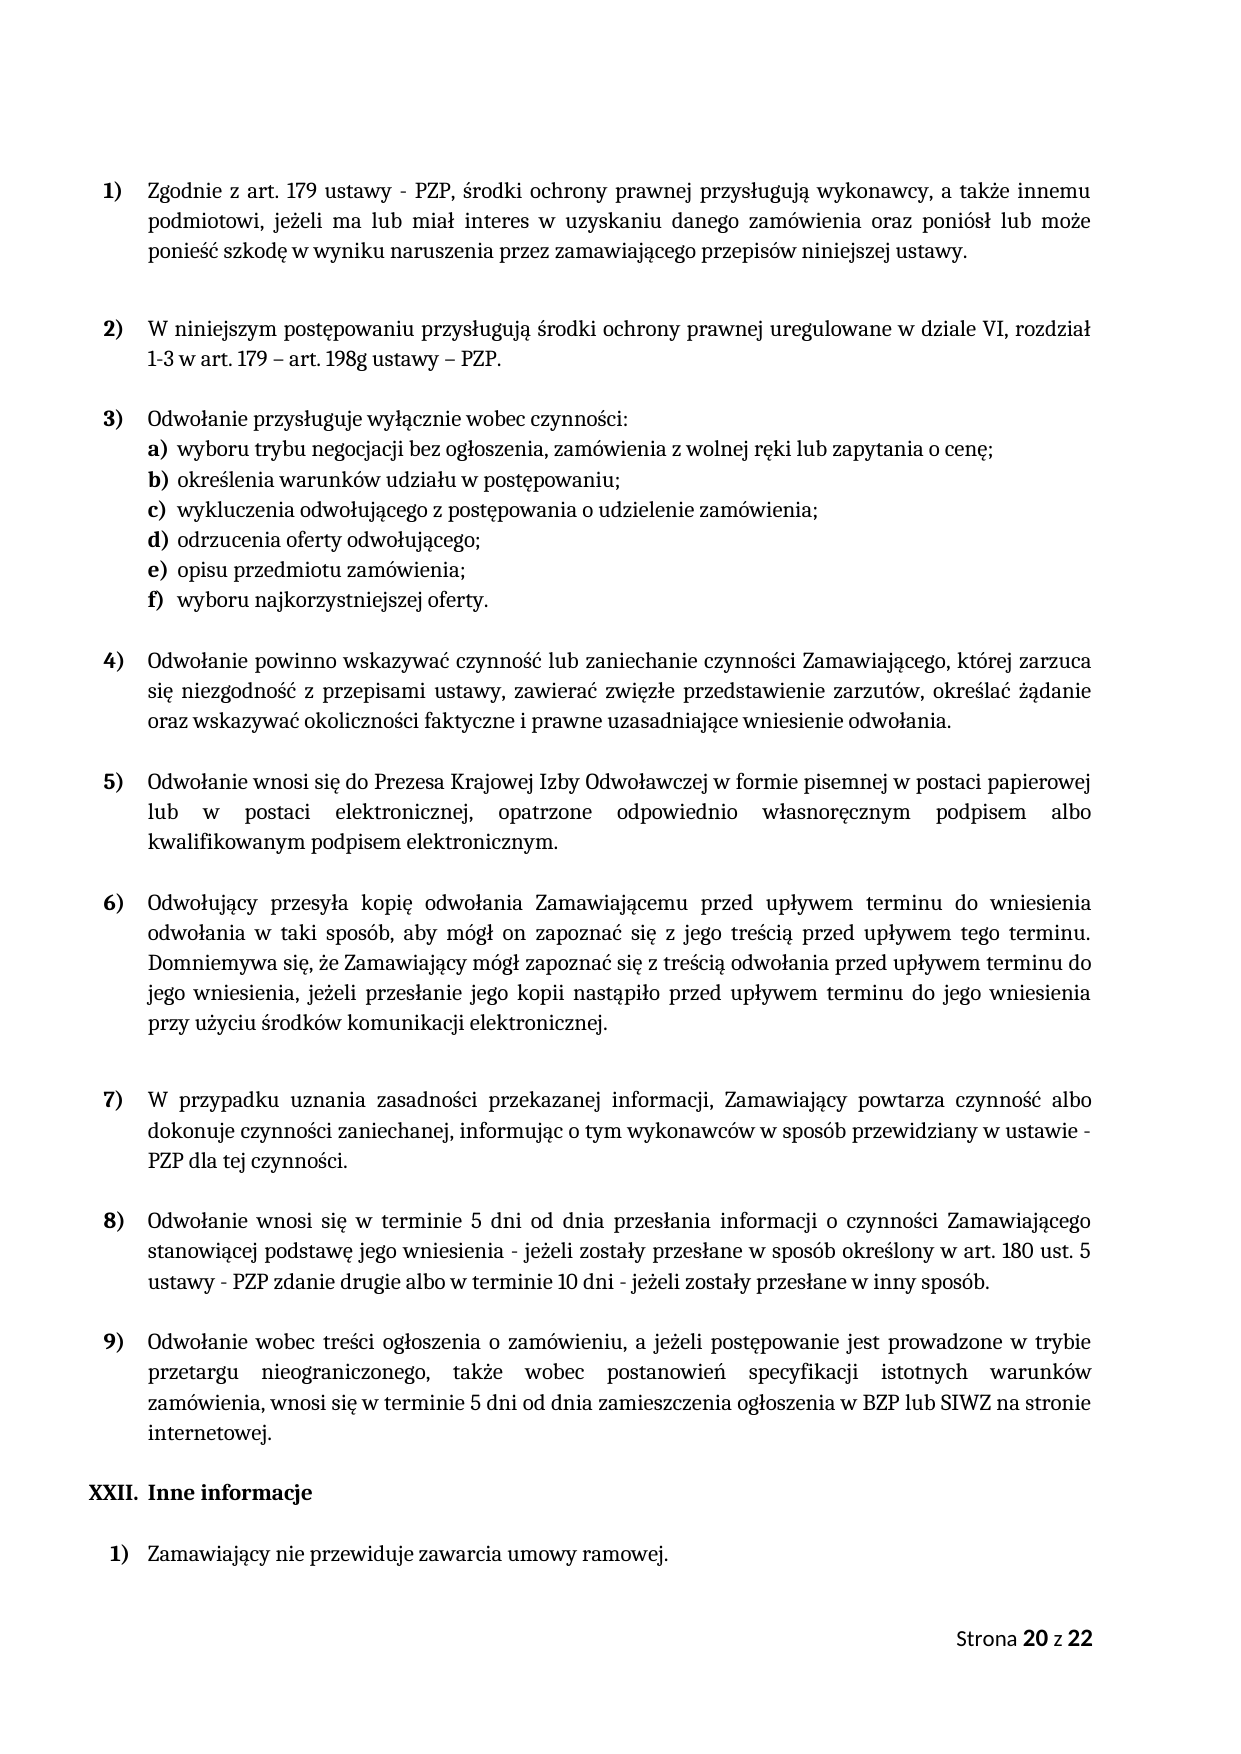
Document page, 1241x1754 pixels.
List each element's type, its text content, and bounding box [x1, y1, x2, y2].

list wyboru najkorzystniejszej oferty. [148, 587, 1093, 613]
list odrzucenia oferty odwołującego; [148, 527, 1093, 553]
list Zamawiający nie przewiduje zawarcia umowy ramowej. [110, 1540, 1093, 1567]
list Odwołanie przysługuje wyłącznie wobec czynności: [103, 406, 1093, 432]
list Inne informacje [88, 1480, 1093, 1506]
list W niniejszym postępowaniu przysługują środki ochrony prawnej uregulowane w dziale VI, rozdział 1-3 w art. 179 – art. 198g ustawy – PZP. [103, 315, 1093, 372]
list Odwołanie powinno wskazywać czynność lub zaniechanie czynności Zamawiającego, której zarzuca się niezgodność z przepisami ustawy, zawierać zwięzłe przedstawienie zarzutów, określać żądanie oraz wskazywać okoliczności faktyczne i prawne uzasadniające wniesienie odwołania. [103, 648, 1093, 734]
list Odwołujący przesyła kopię odwołania Zamawiającemu przed upływem terminu do wniesienia odwołania w taki sposób, aby mógł on zapoznać się z jego treścią przed upływem tego terminu. Domniemywa się, że Zamawiający mógł zapoznać się z treścią odwołania przed upływem terminu do jego wniesienia, jeżeli przesłanie jego kopii nastąpiło przed upływem terminu do jego wniesienia przy użyciu środków komunikacji elektronicznej. [103, 889, 1093, 1036]
list Odwołanie wnosi się w terminie 5 dni od dnia przesłania informacji o czynności Zamawiającego stanowiącej podstawę jego wniesienia - jeżeli zostały przesłane w sposób określony w art. 180 ust. 5 ustawy - PZP zdanie drugie albo w terminie 10 dni - jeżeli zostały przesłane w inny sposób. [103, 1208, 1093, 1295]
list Odwołanie wobec treści ogłoszenia o zamówieniu, a jeżeli postępowanie jest prowadzone w trybie przetargu nieograniczonego, także wobec postanowień specyfikacji istotnych warunków zamówienia, wnosi się w terminie 5 dni od dnia zamieszczenia ogłoszenia w BZP lub SIWZ na stronie internetowej. [103, 1329, 1093, 1446]
list opisu przedmiotu zamówienia; [148, 557, 1093, 583]
list Zgodnie z art. 179 ustawy - PZP, środki ochrony prawnej przysługują wykonawcy, a także innemu podmiotowi, jeżeli ma lub miał interes w uzyskaniu danego zamówienia oraz poniósł lub może ponieść szkodę w wyniku naruszenia przez zamawiającego przepisów niniejszej ustawy. [103, 178, 1093, 264]
list Odwołanie wnosi się do Prezesa Krajowej Izby Odwoławczej w formie pisemnej w postaci papierowej lub w postaci elektronicznej, opatrzone odpowiednio własnoręcznym podpisem albo kwalifikowanym podpisem elektronicznym. [103, 768, 1093, 855]
list wykluczenia odwołującego z postępowania o udzielenie zamówienia; [148, 497, 1093, 523]
list wyboru trybu negocjacji bez ogłoszenia, zamówienia z wolnej ręki lub zapytania o cenę; [148, 436, 1093, 462]
list W przypadku uznania zasadności przekazanej informacji, Zamawiający powtarza czynność albo dokonuje czynności zaniechanej, informując o tym wykonawców w sposób przewidziany w ustawie - PZP dla tej czynności. [103, 1087, 1093, 1174]
list określenia warunków udziału w postępowaniu; [148, 466, 1093, 493]
